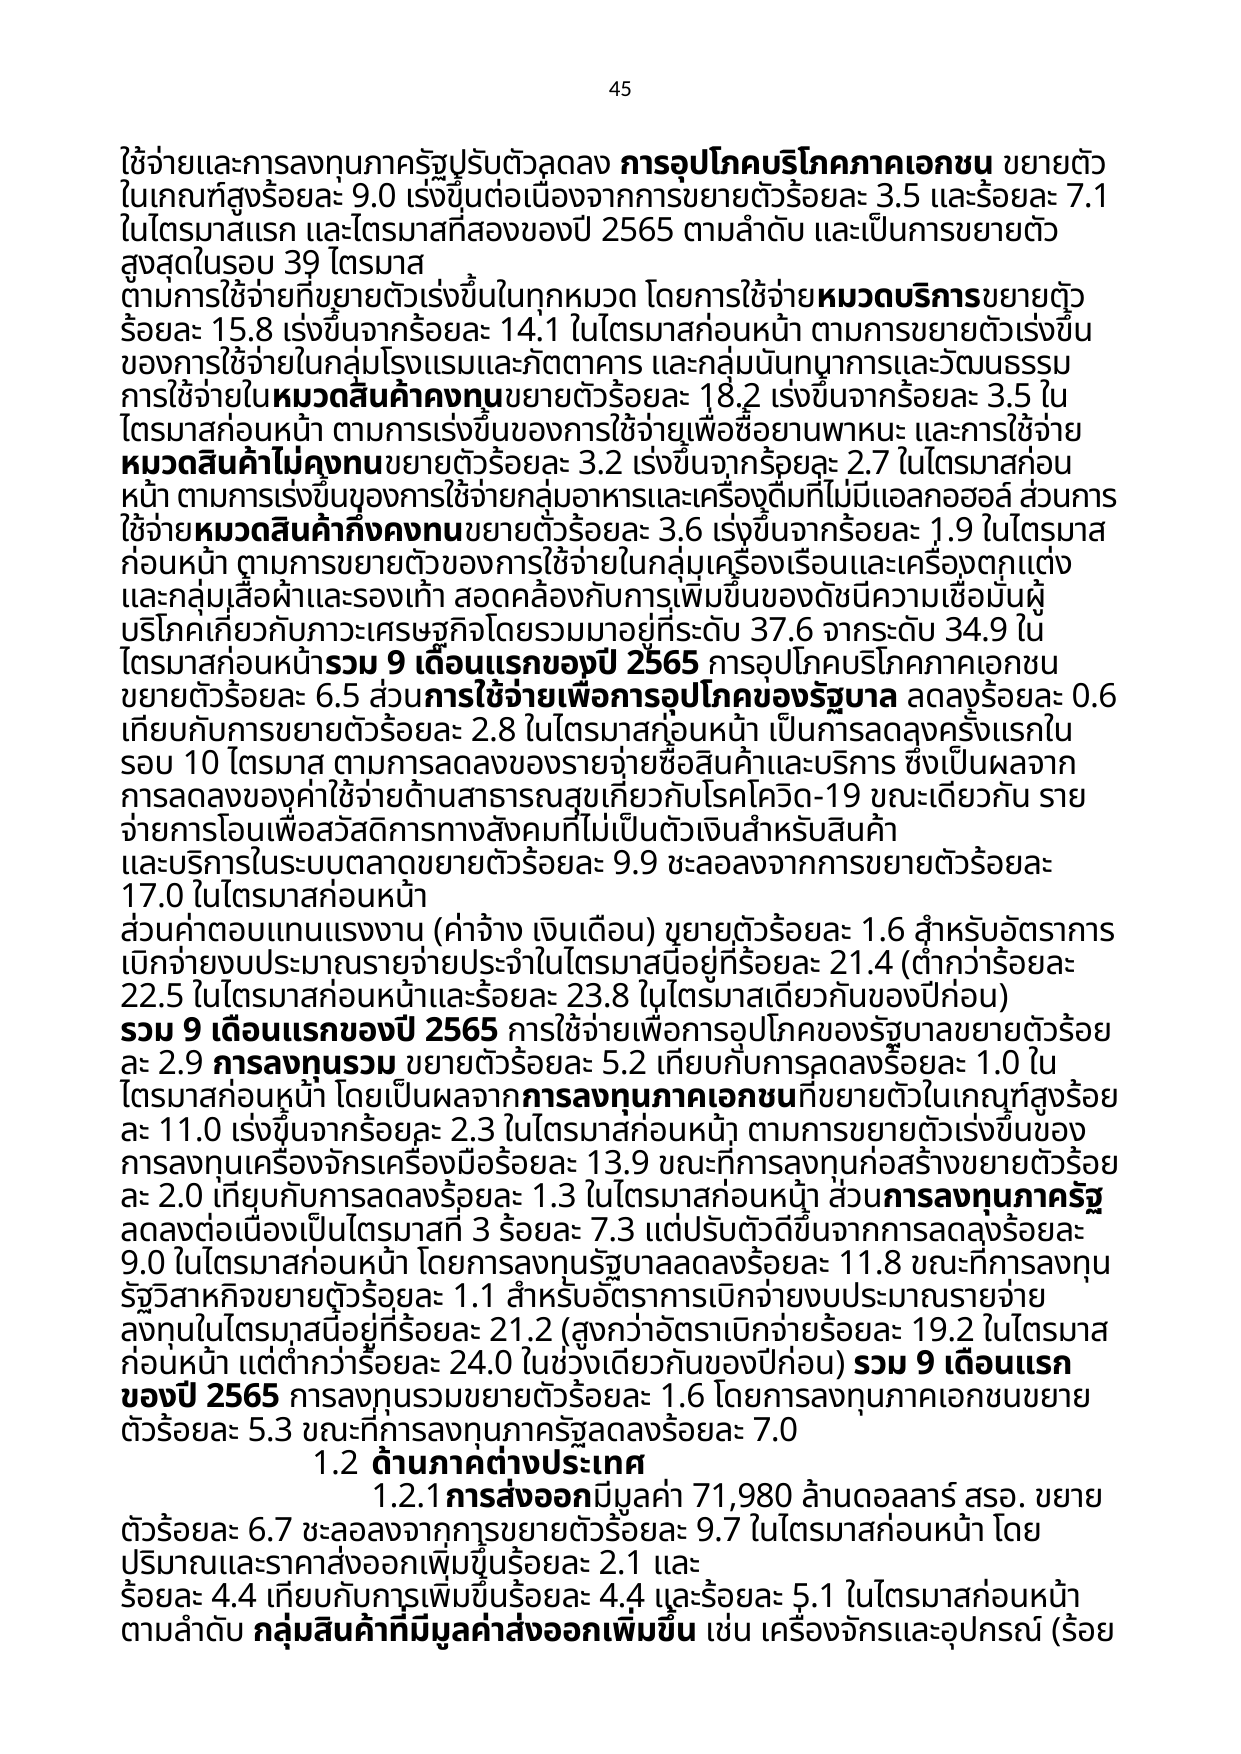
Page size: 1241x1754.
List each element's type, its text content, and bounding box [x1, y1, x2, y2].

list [120, 1481, 1120, 1648]
list 1.2 ด้านภาคต่างประเทศ [120, 1448, 1120, 1481]
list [120, 148, 1120, 1448]
